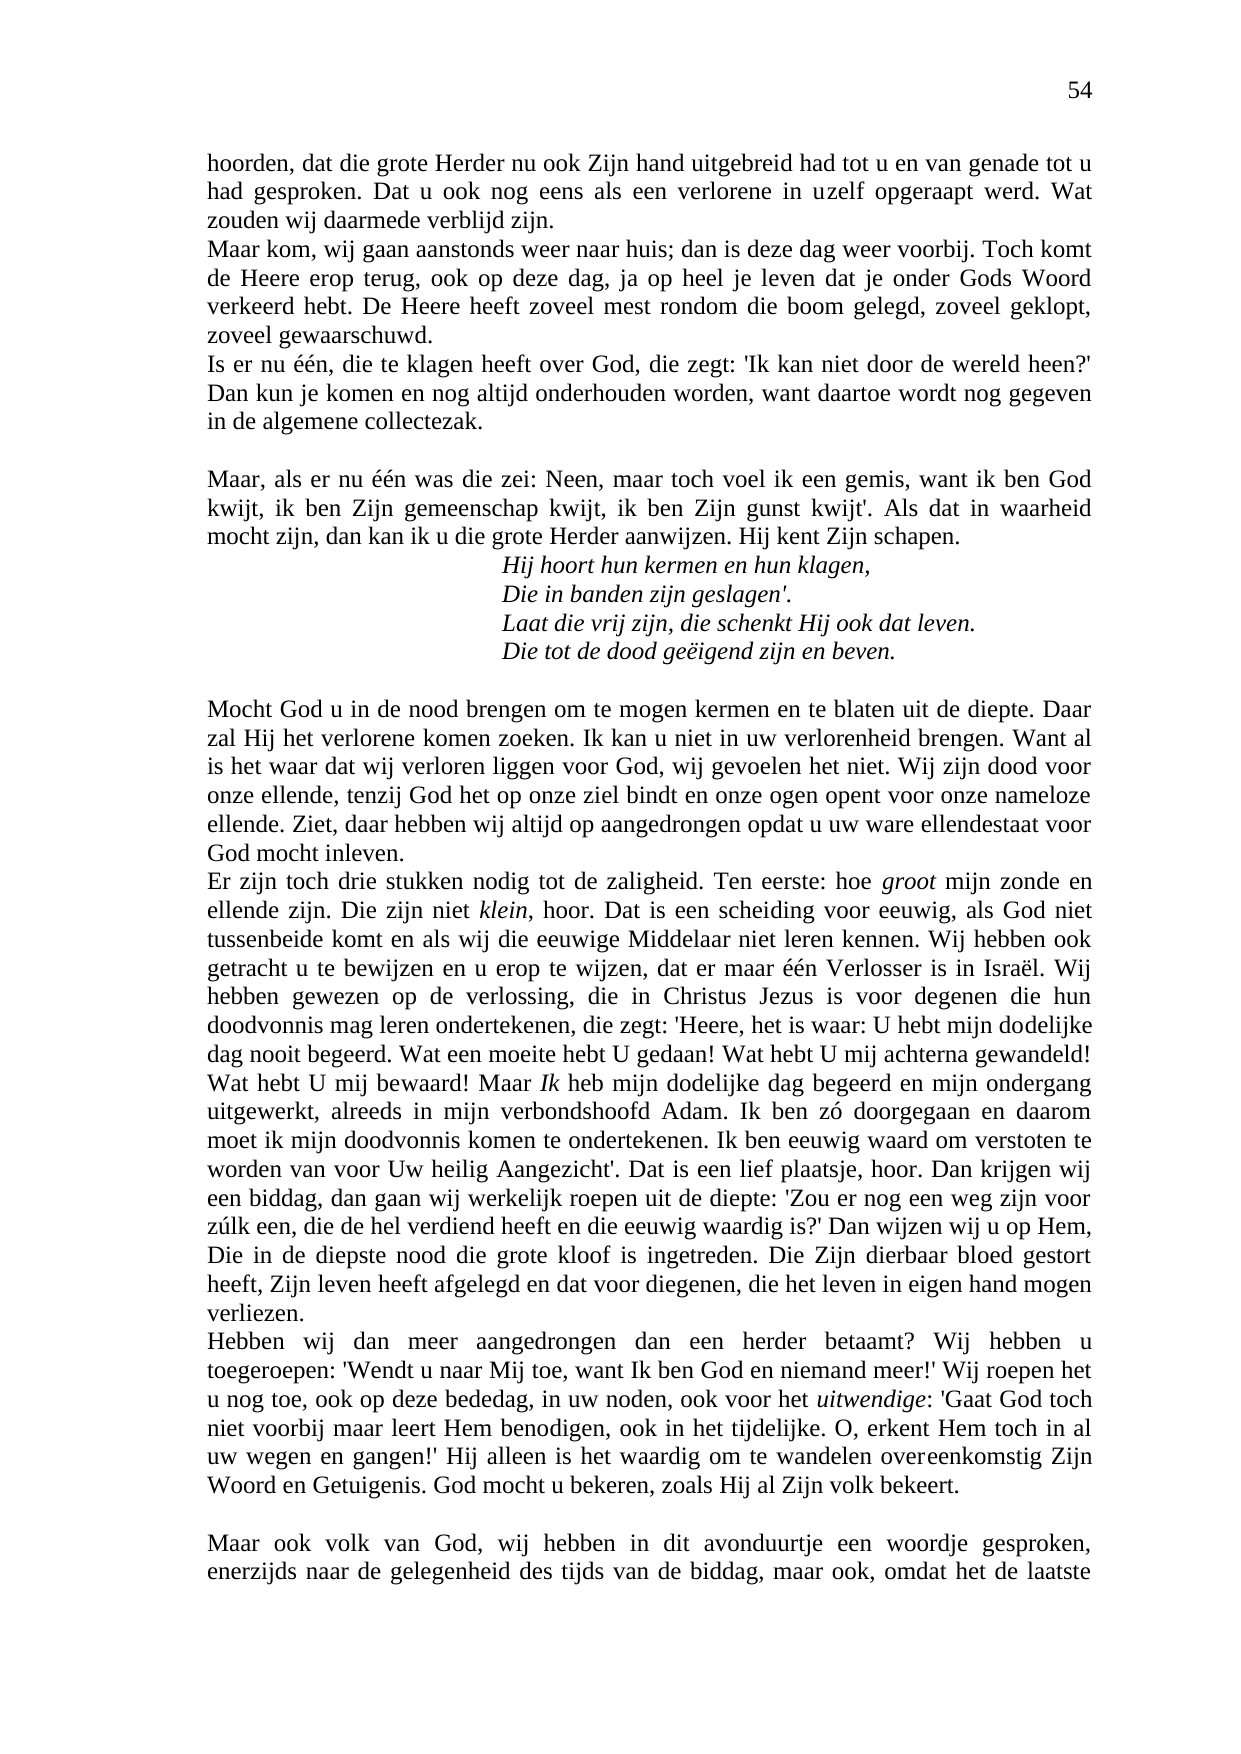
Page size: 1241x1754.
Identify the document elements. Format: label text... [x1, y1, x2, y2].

text Die in banden zijn geslagen'. [428, 579, 1092, 608]
text Hij hoort hun kermen en hun klagen, [428, 550, 1092, 579]
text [207, 1528, 1092, 1585]
text Maar, als er nu één was die zei: Neen, maar toch voel ik een gemis, want ik ben God kwijt, ik ben Zijn gemeenschap kwijt, ik ben Zijn gunst kwijt'. Als dat in waarheid mocht zijn, dan kan ik u die grote Herder aanwijzen. Hij kent Zijn schapen. [207, 464, 1092, 550]
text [207, 148, 1092, 234]
text Hebben wij dan meer aangedrongen dan een herder betaamt? Wij hebben u toegeroepen: 'Wendt u naar Mij toe, want Ik ben God en niemand meer!' Wij roepen het u nog toe, ook op deze bededag, in uw noden, ook voor het uitwendige: 'Gaat God toch niet voorbij maar leert Hem benodigen, ook in het tijdelijke. O, erkent Hem toch in al uw wegen en gangen!' Hij alleen is het waardig om te wandelen overeenkomstig Zijn Woord en Getuigenis. God mocht u bekeren, zoals Hij al Zijn volk bekeert. [207, 1326, 1092, 1499]
text Mocht God u in de nood brengen om te mogen kermen en te blaten uit de diepte. Daar zal Hij het verlorene komen zoeken. Ik kan u niet in uw verlorenheid brengen. Want al is het waar dat wij verloren liggen voor God, wij gevoelen het niet. Wij zijn dood voor onze ellende, tenzij God het op onze ziel bindt en onze ogen opent voor onze nameloze ellende. Ziet, daar hebben wij altijd op aangedrongen opdat u uw ware ellendestaat voor God mocht inleven. [207, 694, 1092, 866]
text Er zijn toch drie stukken nodig tot de zaligheid. Ten eerste: hoe groot mijn zonde en ellende zijn. Die zijn niet klein, hoor. Dat is een scheiding voor eeuwig, als God niet tussenbeide komt en als wij die eeuwige Middelaar niet leren kennen. Wij hebben ook getracht u te bewijzen en u erop te wijzen, dat er maar één Verlosser is in Israël. Wij hebben gewezen op de verlossing, die in Christus Jezus is voor degenen die hun doodvonnis mag leren ondertekenen, die zegt: 'Heere, het is waar: U hebt mijn dodelijke dag nooit begeerd. Wat een moeite hebt U gedaan! Wat hebt U mij achterna gewandeld! Wat hebt U mij bewaard! Maar Ik heb mijn dodelijke dag begeerd en mijn ondergang uitgewerkt, alreeds in mijn verbondshoofd Adam. Ik ben zó doorgegaan en daarom moet ik mijn doodvonnis komen te ondertekenen. Ik ben eeuwig waard om verstoten te worden van voor Uw heilig Aangezicht'. Dat is een lief plaatsje, hoor. Dan krijgen wij een biddag, dan gaan wij werkelijk roepen uit de diepte: 'Zou er nog een weg zijn voor zúlk een, die de hel verdiend heeft en die eeuwig waardig is?' Dan wijzen wij u op Hem, Die in de diepste nood die grote kloof is ingetreden. Die Zijn dierbaar bloed gestort heeft, Zijn leven heeft afgelegd en dat voor diegenen, die het leven in eigen hand mogen verliezen. [207, 866, 1092, 1326]
text Maar kom, wij gaan aanstonds weer naar huis; dan is deze dag weer voorbij. Toch komt de Heere erop terug, ook op deze dag, ja op heel je leven dat je onder Gods Woord verkeerd hebt. De Heere heeft zoveel mest rondom die boom gelegd, zoveel geklopt, zoveel gewaarschuwd. [207, 234, 1092, 349]
text Laat die vrij zijn, die schenkt Hij ook dat leven. [428, 608, 1092, 636]
text Is er nu één, die te klagen heeft over God, die zegt: 'Ik kan niet door de wereld heen?' Dan kun je komen en nog altijd onderhouden worden, want daartoe wordt nog gegeven in de algemene collectezak. [207, 349, 1092, 435]
text Die tot de dood geëigend zijn en beven. [428, 636, 1092, 665]
